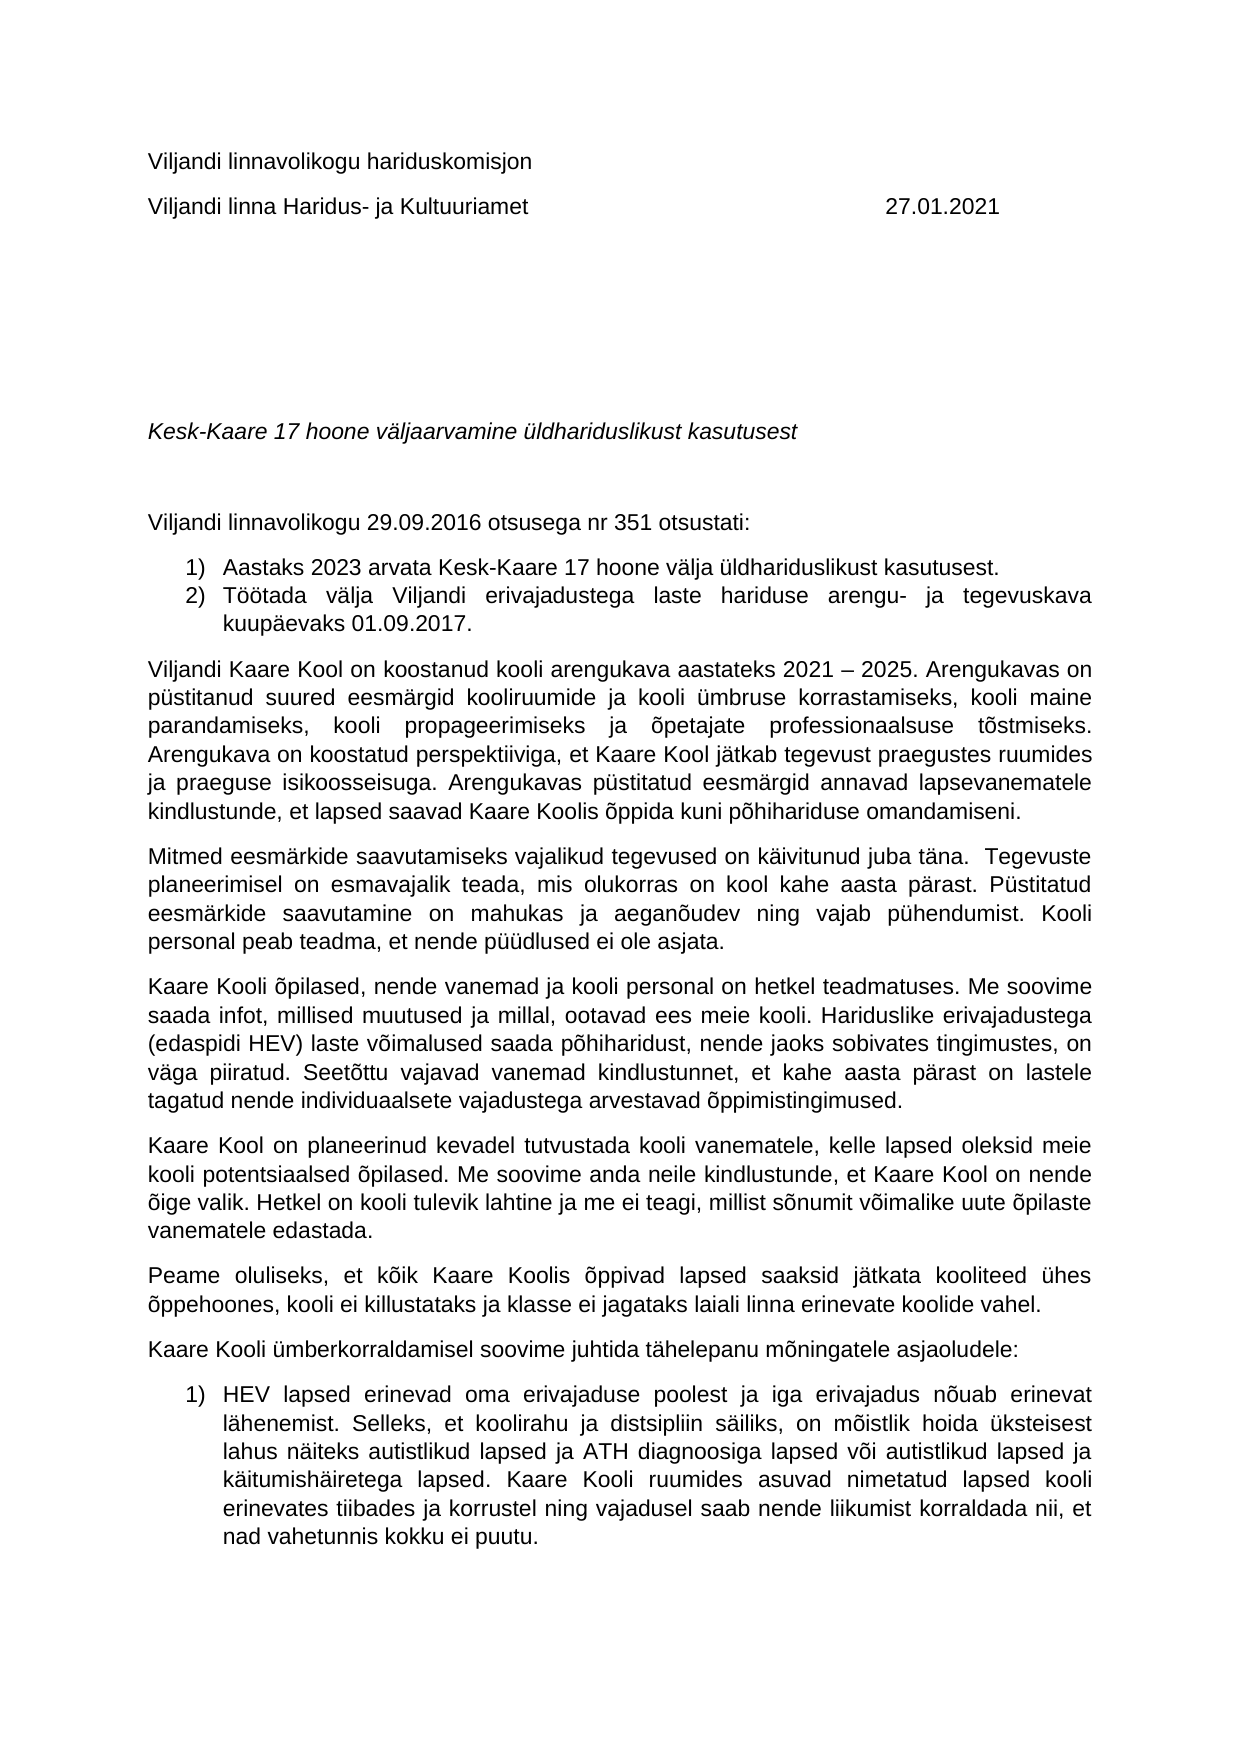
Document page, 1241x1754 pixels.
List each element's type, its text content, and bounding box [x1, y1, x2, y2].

text Viljandi linna Haridus- ja Kultuuriamet 27.01.2021 [148, 193, 1093, 219]
text Viljandi linnavolikogu hariduskomisjon [148, 148, 1093, 174]
text Peame oluliseks, et kõik Kaare Koolis õppivad lapsed saaksid jätkata kooliteed ühes õppehoones, kooli ei killustataks ja klasse ei jagataks laiali linna erinevate koolide vahel. [148, 1262, 1093, 1317]
list Aastaks 2023 arvata Kesk-Kaare 17 hoone välja üldhariduslikust kasutusest. [185, 553, 1093, 580]
text Mitmed eesmärkide saavutamiseks vajalikud tegevused on käivitunud juba täna. Tegevuste planeerimisel on esmavajalik teada, mis olukorras on kool kahe aasta pärast. Püstitatud eesmärkide saavutamine on mahukas ja aeganõudev ning vajab pühendumist. Kooli personal peab teadma, et nende püüdlused ei ole asjata. [148, 843, 1093, 954]
text Viljandi Kaare Kool on koostanud kooli arengukava aastateks 2021 – 2025. Arengukavas on püstitanud suured eesmärgid kooliruumide ja kooli ümbruse korrastamiseks, kooli maine parandamiseks, kooli propageerimiseks ja õpetajate professionaalsuse tõstmiseks. Arengukava on koostatud perspektiiviga, et Kaare Kool jätkab tegevust praegustes ruumides ja praeguse isikoosseisuga. Arengukavas püstitatud eesmärgid annavad lapsevanematele kindlustunde, et lapsed saavad Kaare Koolis õppida kuni põhihariduse omandamiseni. [148, 656, 1093, 824]
list HEV lapsed erinevad oma erivajaduse poolest ja iga erivajadus nõuab erinevat lähenemist. Selleks, et koolirahu ja distsipliin säiliks, on mõistlik hoida üksteisest lahus näiteks autistlikud lapsed ja ATH diagnoosiga lapsed või autistlikud lapsed ja käitumishäiretega lapsed. Kaare Kooli ruumides asuvad nimetatud lapsed kooli erinevates tiibades ja korrustel ning vajadusel saab nende liikumist korraldada nii, et nad vahetunnis kokku ei puutu. [185, 1381, 1093, 1550]
text Viljandi linnavolikogu 29.09.2016 otsusega nr 351 otsustati: [148, 508, 1093, 535]
text Kesk-Kaare 17 hoone väljaarvamine üldhariduslikust kasutusest [148, 418, 1093, 444]
text Kaare Kooli ümberkorraldamisel soovime juhtida tähelepanu mõningatele asjaoludele: [148, 1336, 1093, 1362]
list Töötada välja Viljandi erivajadustega laste hariduse arengu- ja tegevuskava kuupäevaks 01.09.2017. [185, 582, 1093, 637]
text Kaare Kool on planeerinud kevadel tutvustada kooli vanematele, kelle lapsed oleksid meie kooli potentsiaalsed õpilased. Me soovime anda neile kindlustunde, et Kaare Kool on nende õige valik. Hetkel on kooli tulevik lahtine ja me ei teagi, millist sõnumit võimalike uute õpilaste vanematele edastada. [148, 1132, 1093, 1244]
text Kaare Kooli õpilased, nende vanemad ja kooli personal on hetkel teadmatuses. Me soovime saada infot, millised muutused ja millal, ootavad ees meie kooli. Hariduslike erivajadustega (edaspidi HEV) laste võimalused saada põhiharidust, nende jaoks sobivates tingimustes, on väga piiratud. Seetõttu vajavad vanemad kindlustunnet, et kahe aasta pärast on lastele tagatud nende individuaalsete vajadustega arvestavad õppimistingimused. [148, 973, 1093, 1113]
